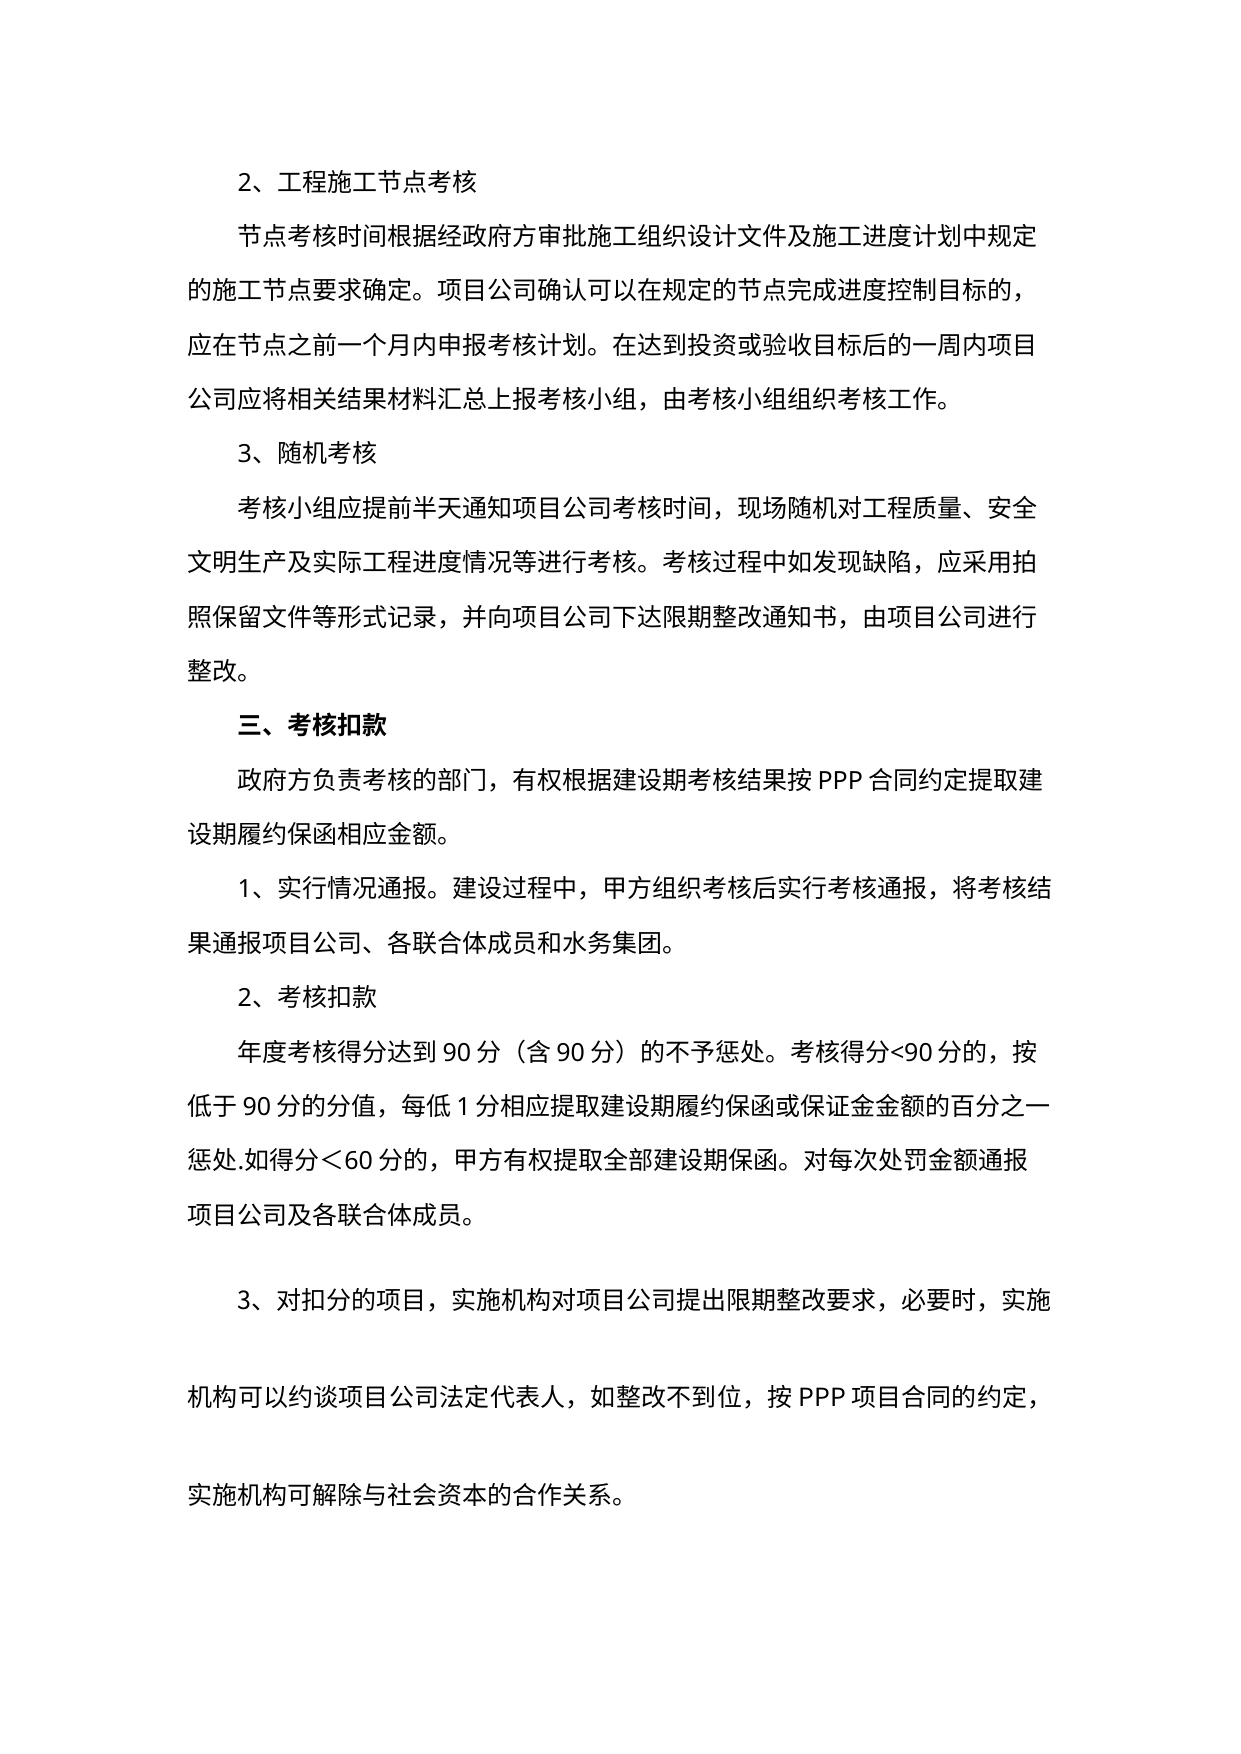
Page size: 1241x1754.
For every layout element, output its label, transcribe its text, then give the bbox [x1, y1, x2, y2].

text 节点考核时间根据经政府方审批施工组织设计文件及施工进度计划中规定的施工节点要求确定。项目公司确认可以在规定的节点完成进度控制目标的，应在节点之前一个月内申报考核计划。在达到投资或验收目标后的一周内项目公司应将相关结果材料汇总上报考核小组，由考核小组组织考核工作。 [187, 216, 1053, 416]
text 3、对扣分的项目，实施机构对项目公司提出限期整改要求，必要时，实施机构可以约谈项目公司法定代表人，如整改不到位，按PPP项目合同的约定，实施机构可解除与社会资本的合作关系。 [187, 1266, 1053, 1526]
text 2、考核扣款 [187, 978, 1053, 1014]
text 政府方负责考核的部门，有权根据建设期考核结果按PPP合同约定提取建设期履约保函相应金额。 [187, 760, 1053, 851]
text 1、实行情况通报。建设过程中，甲方组织考核后实行考核通报，将考核结果通报项目公司、各联合体成员和水务集团。 [187, 869, 1053, 959]
text 三、考核扣款 [187, 706, 1053, 742]
text 3、随机考核 [187, 434, 1053, 470]
text 2、工程施工节点考核 [187, 162, 1053, 198]
text 考核小组应提前半天通知项目公司考核时间，现场随机对工程质量、安全文明生产及实际工程进度情况等进行考核。考核过程中如发现缺陷，应采用拍照保留文件等形式记录，并向项目公司下达限期整改通知书，由项目公司进行整改。 [187, 488, 1053, 688]
text 年度考核得分达到90分（含90分）的不予惩处。考核得分<90分的，按低于90分的分值，每低1分相应提取建设期履约保函或保证金金额的百分之一惩处.如得分＜60分的，甲方有权提取全部建设期保函。对每次处罚金额通报项目公司及各联合体成员。 [187, 1032, 1053, 1231]
